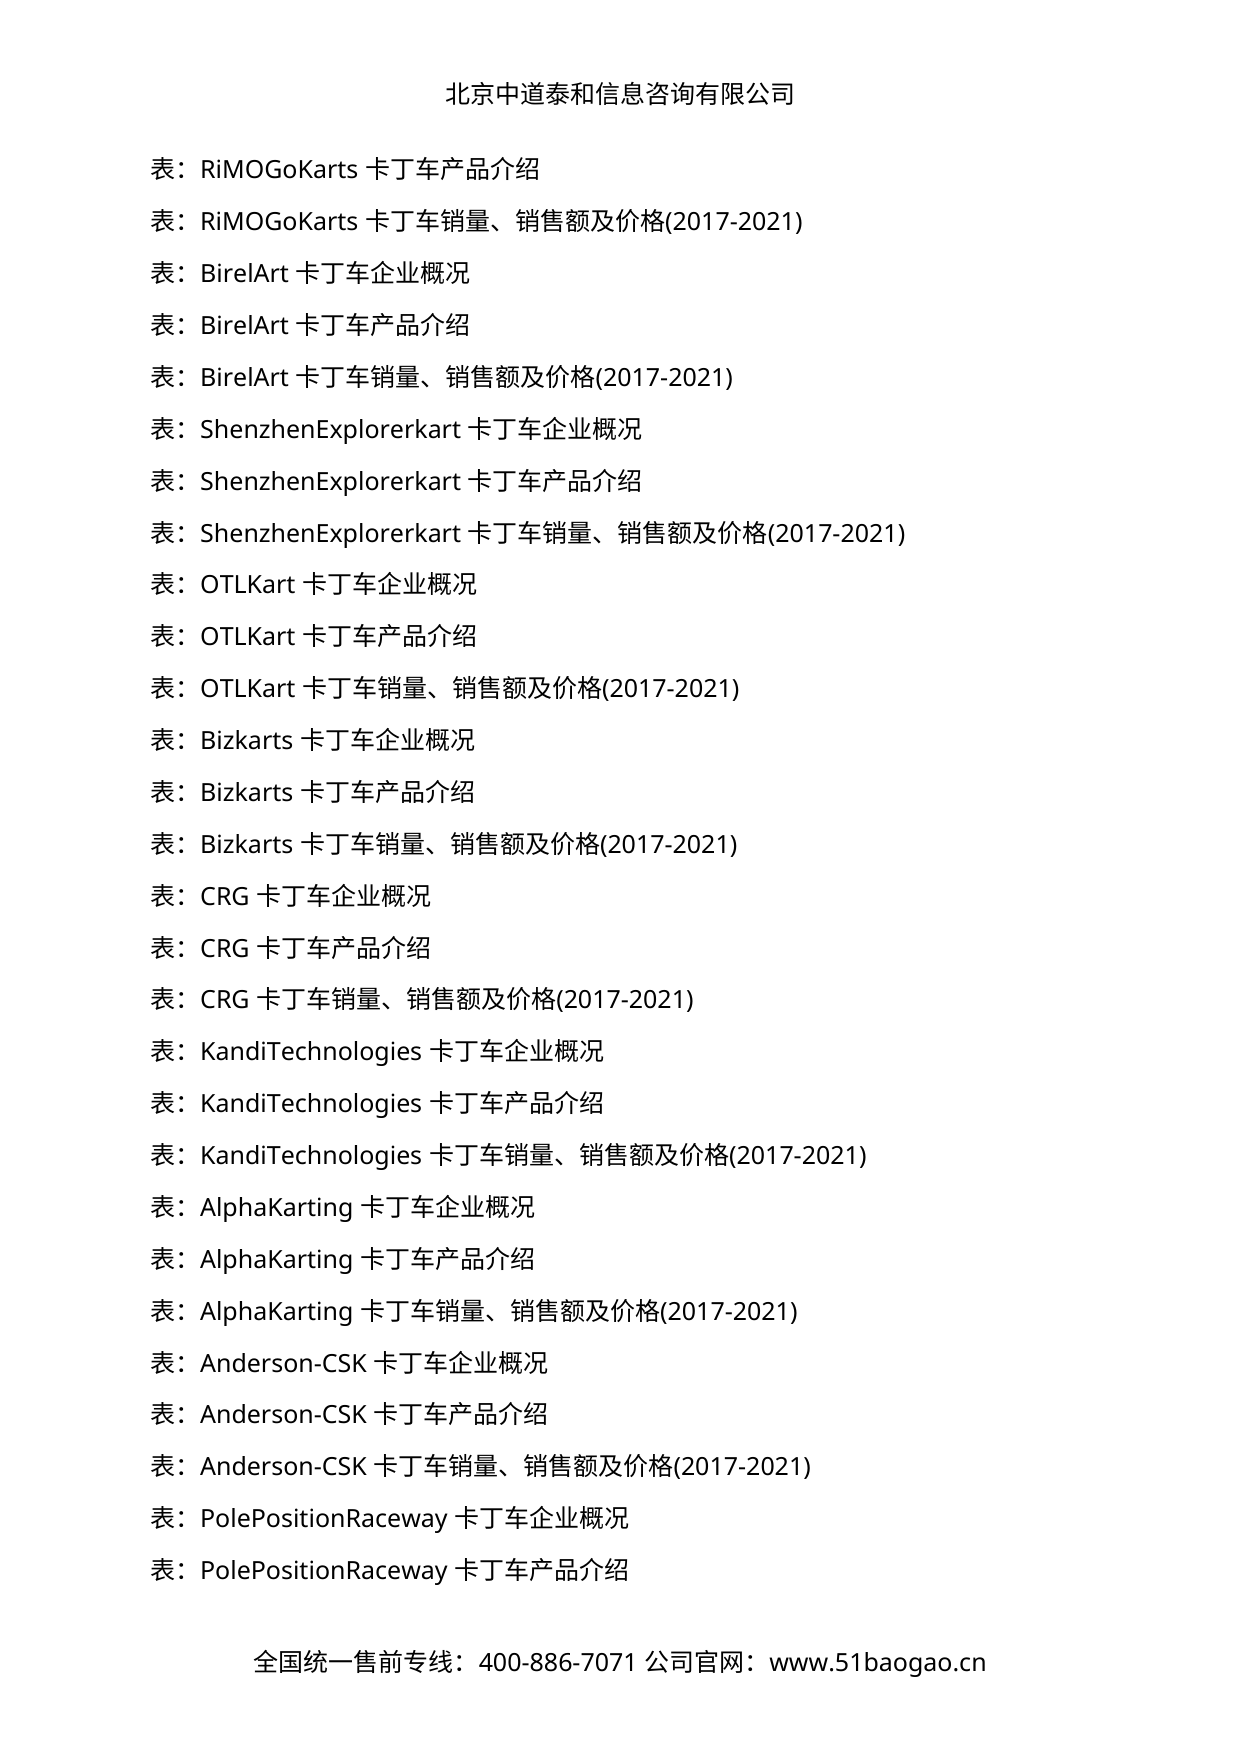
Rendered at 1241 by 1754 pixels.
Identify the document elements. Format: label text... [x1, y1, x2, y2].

text 表：BirelArt 卡丁车企业概况 [150, 254, 1090, 290]
text 表：ShenzhenExplorerkart 卡丁车产品介绍 [150, 461, 1090, 497]
text 表：Anderson-CSK 卡丁车销量、销售额及价格(2017-2021) [150, 1447, 1090, 1483]
text 表：KandiTechnologies 卡丁车企业概况 [150, 1032, 1090, 1068]
text 表：OTLKart 卡丁车销量、销售额及价格(2017-2021) [150, 669, 1090, 705]
text 表：AlphaKarting 卡丁车企业概况 [150, 1187, 1090, 1224]
text 表：Bizkarts 卡丁车产品介绍 [150, 772, 1090, 809]
text 表：AlphaKarting 卡丁车产品介绍 [150, 1239, 1090, 1276]
text 表：KandiTechnologies 卡丁车产品介绍 [150, 1084, 1090, 1120]
text 表：Bizkarts 卡丁车企业概况 [150, 721, 1090, 757]
text 表：RiMOGoKarts 卡丁车销量、销售额及价格(2017-2021) [150, 202, 1090, 238]
text 表：CRG 卡丁车企业概况 [150, 876, 1090, 912]
text 表：CRG 卡丁车产品介绍 [150, 928, 1090, 964]
text 表：BirelArt 卡丁车产品介绍 [150, 306, 1090, 342]
text 表：OTLKart 卡丁车产品介绍 [150, 617, 1090, 653]
text 表：CRG 卡丁车销量、销售额及价格(2017-2021) [150, 980, 1090, 1016]
text 表：PolePositionRaceway 卡丁车产品介绍 [150, 1551, 1090, 1587]
text 表：Anderson-CSK 卡丁车企业概况 [150, 1343, 1090, 1379]
text 表：Anderson-CSK 卡丁车产品介绍 [150, 1395, 1090, 1431]
text 表：BirelArt 卡丁车销量、销售额及价格(2017-2021) [150, 357, 1090, 394]
text 表：KandiTechnologies 卡丁车销量、销售额及价格(2017-2021) [150, 1136, 1090, 1172]
text 表：RiMOGoKarts 卡丁车产品介绍 [150, 150, 1090, 186]
text 表：PolePositionRaceway 卡丁车企业概况 [150, 1499, 1090, 1535]
text 表：ShenzhenExplorerkart 卡丁车企业概况 [150, 409, 1090, 446]
text 表：OTLKart 卡丁车企业概况 [150, 565, 1090, 601]
text 表：Bizkarts 卡丁车销量、销售额及价格(2017-2021) [150, 824, 1090, 861]
text 表：ShenzhenExplorerkart 卡丁车销量、销售额及价格(2017-2021) [150, 513, 1090, 549]
text 表：AlphaKarting 卡丁车销量、销售额及价格(2017-2021) [150, 1291, 1090, 1327]
